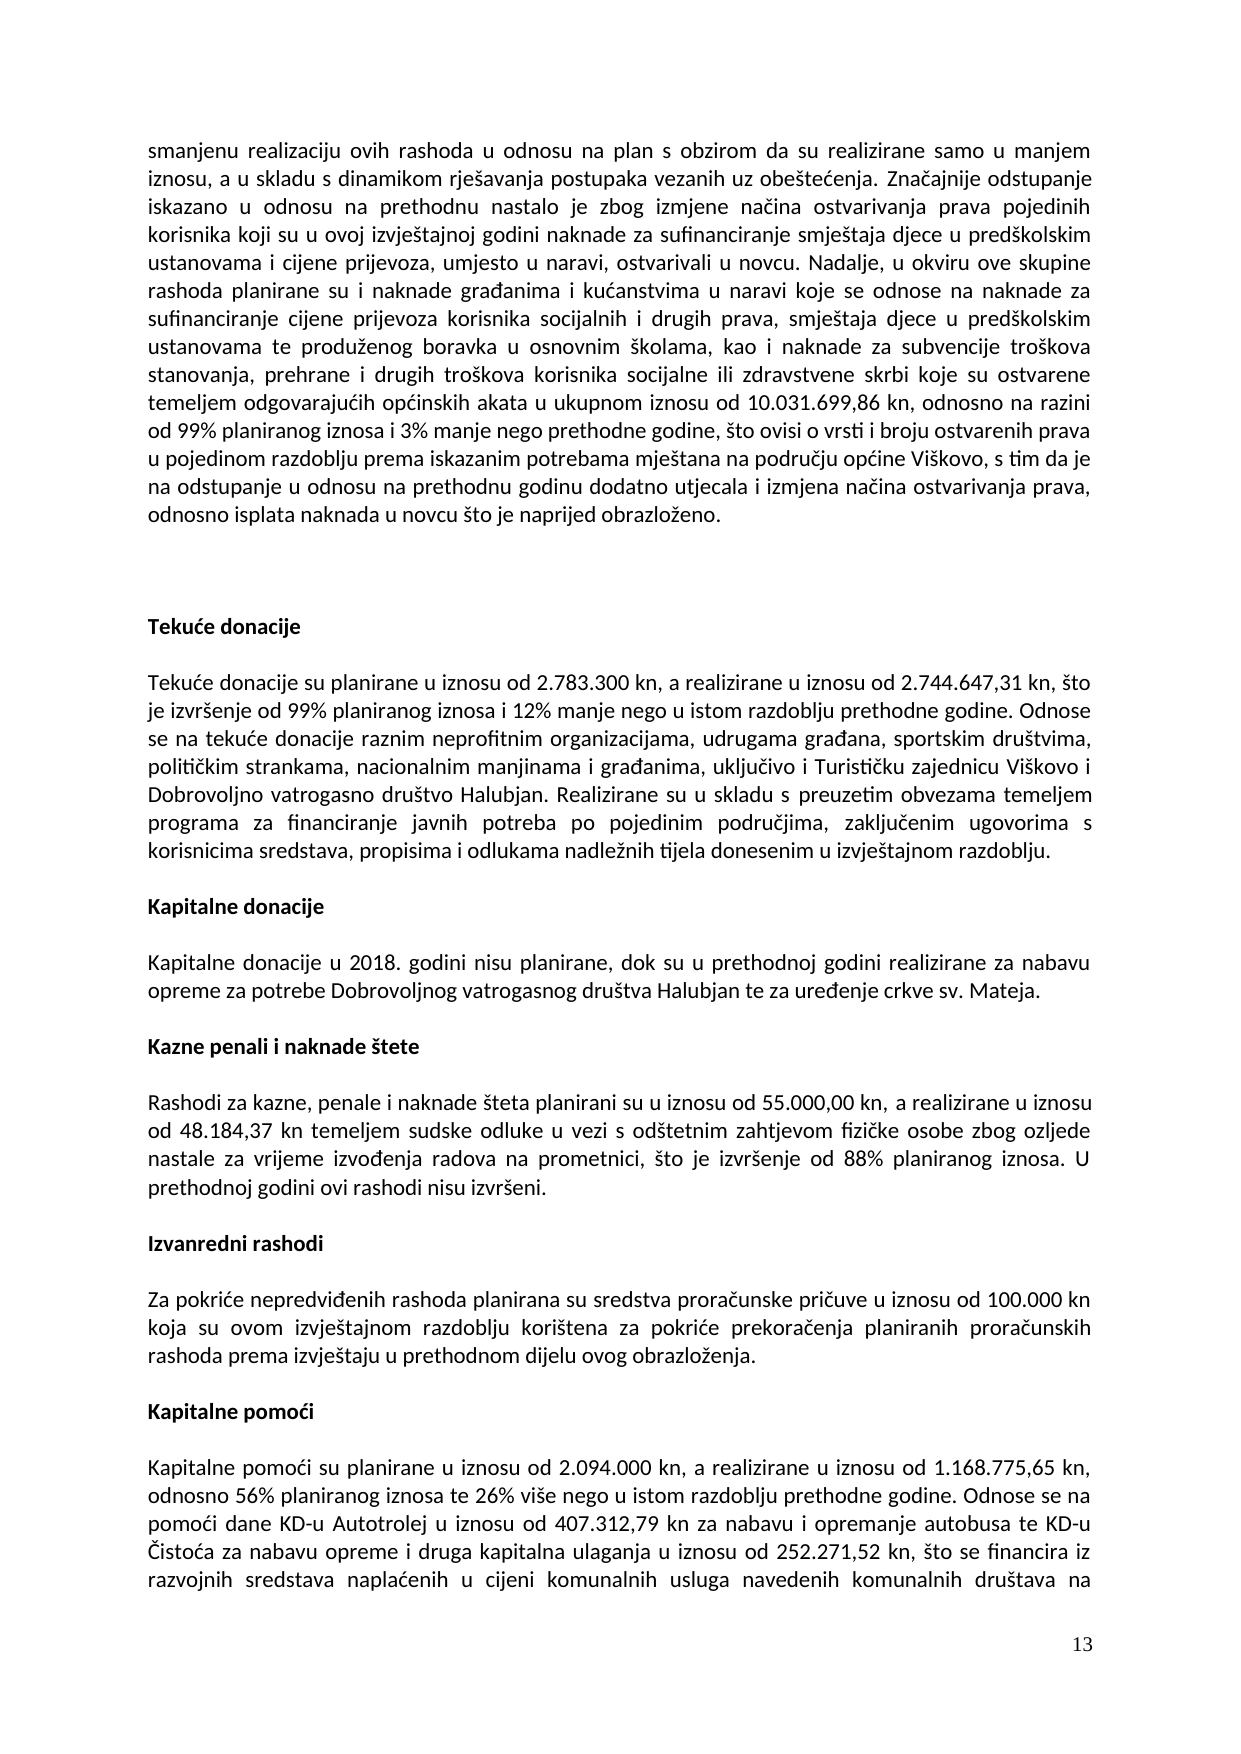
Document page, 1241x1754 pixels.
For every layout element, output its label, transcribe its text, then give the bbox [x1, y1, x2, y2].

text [148, 1453, 1092, 1593]
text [148, 136, 1092, 528]
text Za pokriće nepredviđenih rashoda planirana su sredstva proračunske pričuve u iznosu od 100.000 kn koja su ovom izvještajnom razdoblju korištena za pokriće prekoračenja planiranih proračunskih rashoda prema izvještaju u prethodnom dijelu ovog obrazloženja. [148, 1285, 1092, 1369]
text Izvanredni rashodi [148, 1229, 1092, 1257]
text Tekuće donacije [148, 612, 1092, 640]
text Kazne penali i naknade štete [148, 1032, 1092, 1061]
text Tekuće donacije su planirane u iznosu od 2.783.300 kn, a realizirane u iznosu od 2.744.647,31 kn, što je izvršenje od 99% planiranog iznosa i 12% manje nego u istom razdoblju prethodne godine. Odnose se na tekuće donacije raznim neprofitnim organizacijama, udrugama građana, sportskim društvima, političkim strankama, nacionalnim manjinama i građanima, uključivo i Turističku zajednicu Viškovo i Dobrovoljno vatrogasno društvo Halubjan. Realizirane su u skladu s preuzetim obvezama temeljem programa za financiranje javnih potreba po pojedinim područjima, zaključenim ugovorima s korisnicima sredstava, propisima i odlukama nadležnih tijela donesenim u izvještajnom razdoblju. [148, 668, 1092, 864]
text Kapitalne donacije u 2018. godini nisu planirane, dok su u prethodnoj godini realizirane za nabavu opreme za potrebe Dobrovoljnog vatrogasnog društva Halubjan te za uređenje crkve sv. Mateja. [148, 948, 1092, 1004]
text Rashodi za kazne, penale i naknade šteta planirani su u iznosu od 55.000,00 kn, a realizirane u iznosu od 48.184,37 kn temeljem sudske odluke u vezi s odštetnim zahtjevom fizičke osobe zbog ozljede nastale za vrijeme izvođenja radova na prometnici, što je izvršenje od 88% planiranog iznosa. U prethodnoj godini ovi rashodi nisu izvršeni. [148, 1088, 1092, 1201]
text Kapitalne donacije [148, 892, 1092, 920]
text Kapitalne pomoći [148, 1397, 1092, 1425]
